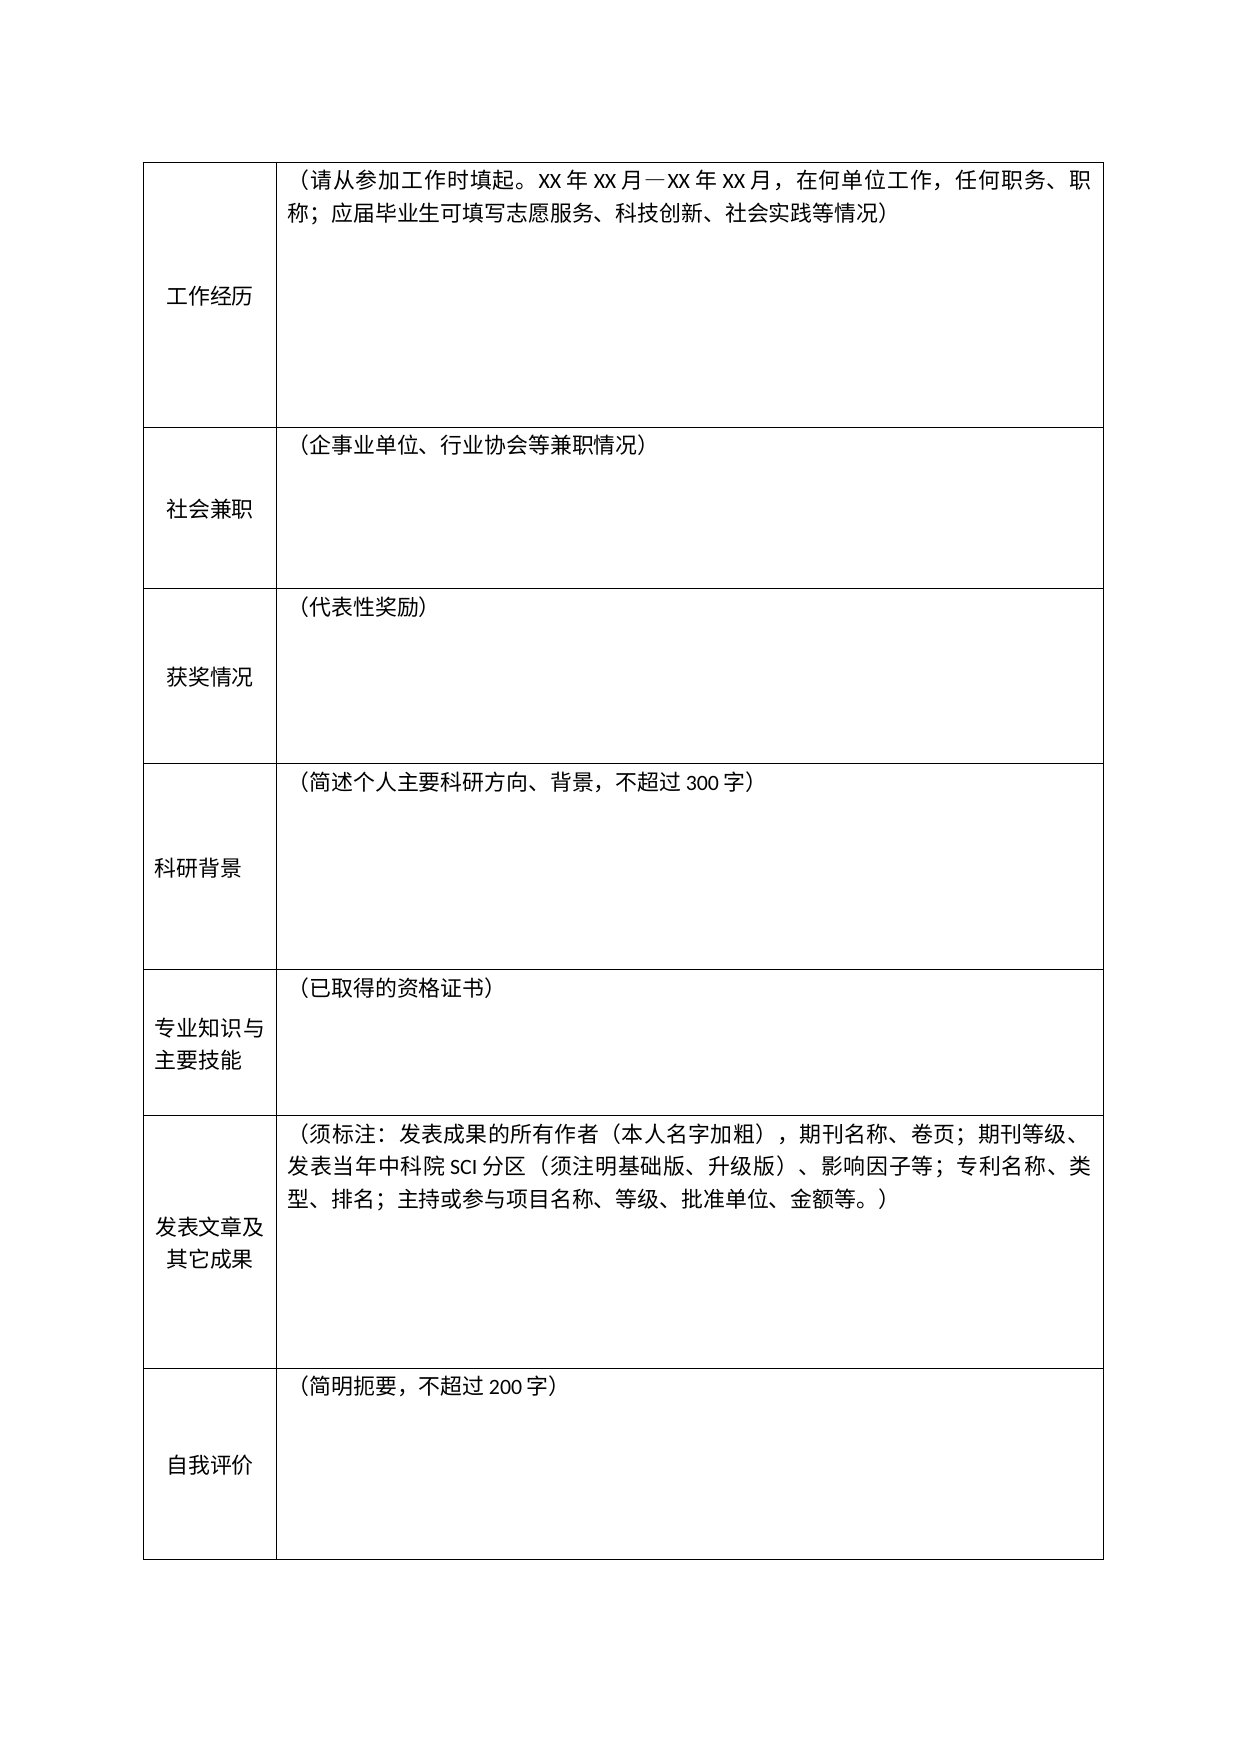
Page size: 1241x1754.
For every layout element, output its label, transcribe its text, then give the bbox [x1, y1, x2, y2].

table_cell 社会兼职 [144, 428, 276, 588]
table_cell （简述个人主要科研方向、背景，不超过300字） [277, 764, 1103, 969]
table_cell 发表文章及其它成果 [144, 1116, 276, 1367]
table_cell 工作经历 [144, 163, 276, 427]
table_cell （须标注：发表成果的所有作者（本人名字加粗），期刊名称、卷页；期刊等级、发表当年中科院SCI分区（须注明基础版、升级版）、影响因子等；专利名称、类型、排名；主持或参与项目名称、等级、批准单位、金额等。） [277, 1116, 1103, 1367]
table_cell （请从参加工作时填起。XX年XX月—XX年XX月，在何单位工作，任何职务、职称；应届毕业生可填写志愿服务、科技创新、社会实践等情况） [277, 163, 1103, 427]
table_cell （代表性奖励） [277, 589, 1103, 763]
table_cell 专业知识与主要技能 [144, 970, 276, 1115]
table_cell （已取得的资格证书） [277, 970, 1103, 1115]
table_cell 科研背景 [144, 764, 276, 969]
table_cell （简明扼要，不超过200字） [277, 1369, 1103, 1559]
table_cell （企事业单位、行业协会等兼职情况） [277, 428, 1103, 588]
table_cell 获奖情况 [144, 589, 276, 763]
table_cell 自我评价 [144, 1369, 276, 1559]
